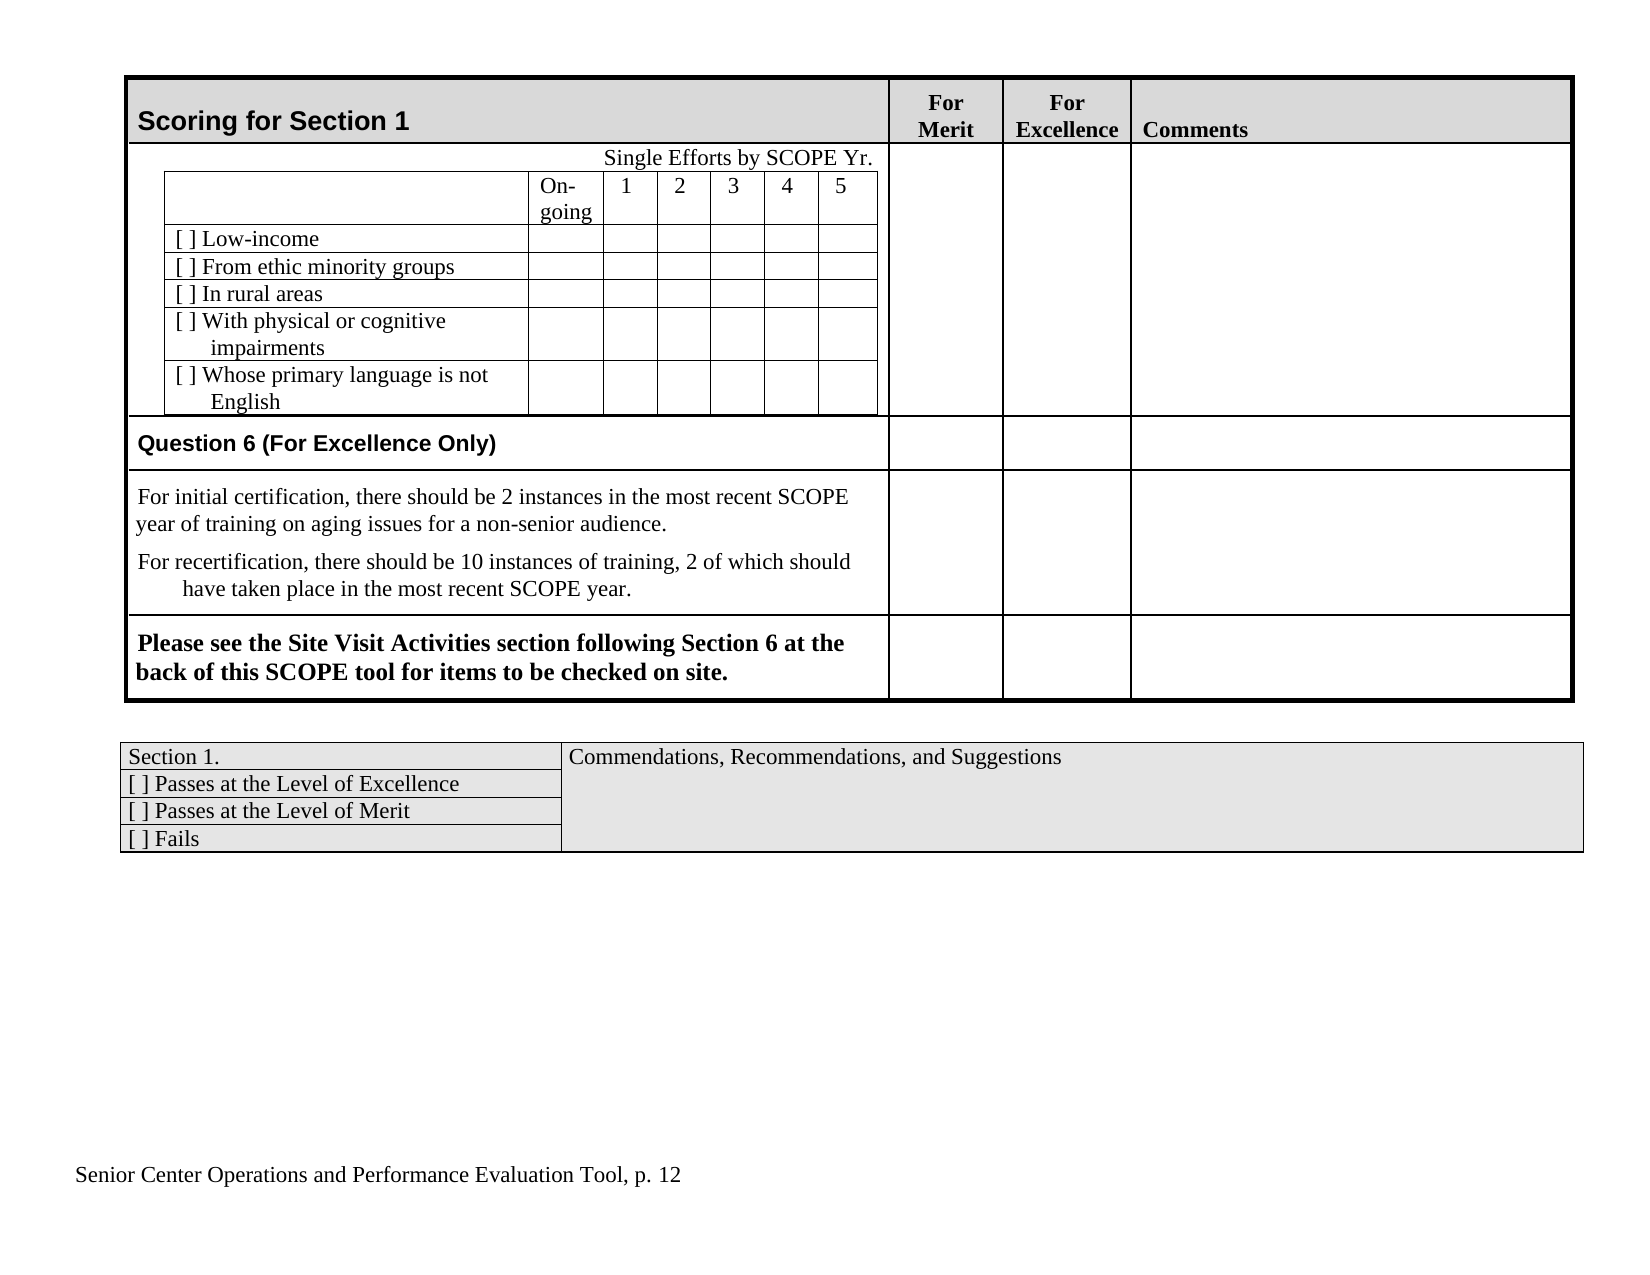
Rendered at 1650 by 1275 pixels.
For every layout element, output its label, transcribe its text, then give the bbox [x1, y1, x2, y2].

table_header For Merit [890, 80, 1002, 142]
table_header Scoring for Section 1 [128, 80, 888, 142]
table_cell [890, 144, 1002, 415]
table_cell Please see the Site Visit Activities section following Section 6 at the back of this SCOPE tool for items to be checked on site. [128, 615, 888, 698]
table_cell [1132, 144, 1570, 415]
table_header Comments [1132, 80, 1570, 142]
table_cell [890, 471, 1002, 614]
table_header For Excellence [1004, 80, 1130, 142]
table_cell [1004, 144, 1130, 415]
table_cell For initial certification, there should be 2 instances in the most recent SCOPE year of training on aging issues for a non-senior audience. For recertification, there should be 10 instances of training, 2 of which should have taken place in the most recent SCOPE year. [128, 470, 888, 614]
table_cell [890, 417, 1002, 469]
table_cell Question 6 (For Excellence Only) [128, 416, 888, 469]
table_cell [1132, 616, 1570, 698]
table_cell [1004, 616, 1130, 698]
table_cell [ ] Passes at the Level of Excellence [121, 770, 561, 797]
table_header Commendations, Recommendations, and Suggestions [562, 743, 1583, 851]
table_cell [1004, 471, 1130, 614]
table_cell [1132, 471, 1570, 614]
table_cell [128, 143, 888, 415]
table_header Section 1. [121, 743, 561, 769]
table_cell [ ] Fails [121, 825, 561, 851]
table_cell [890, 616, 1002, 698]
table_cell [ ] Passes at the Level of Merit [121, 798, 561, 824]
table_cell [1132, 417, 1570, 469]
table_cell [1004, 417, 1130, 469]
